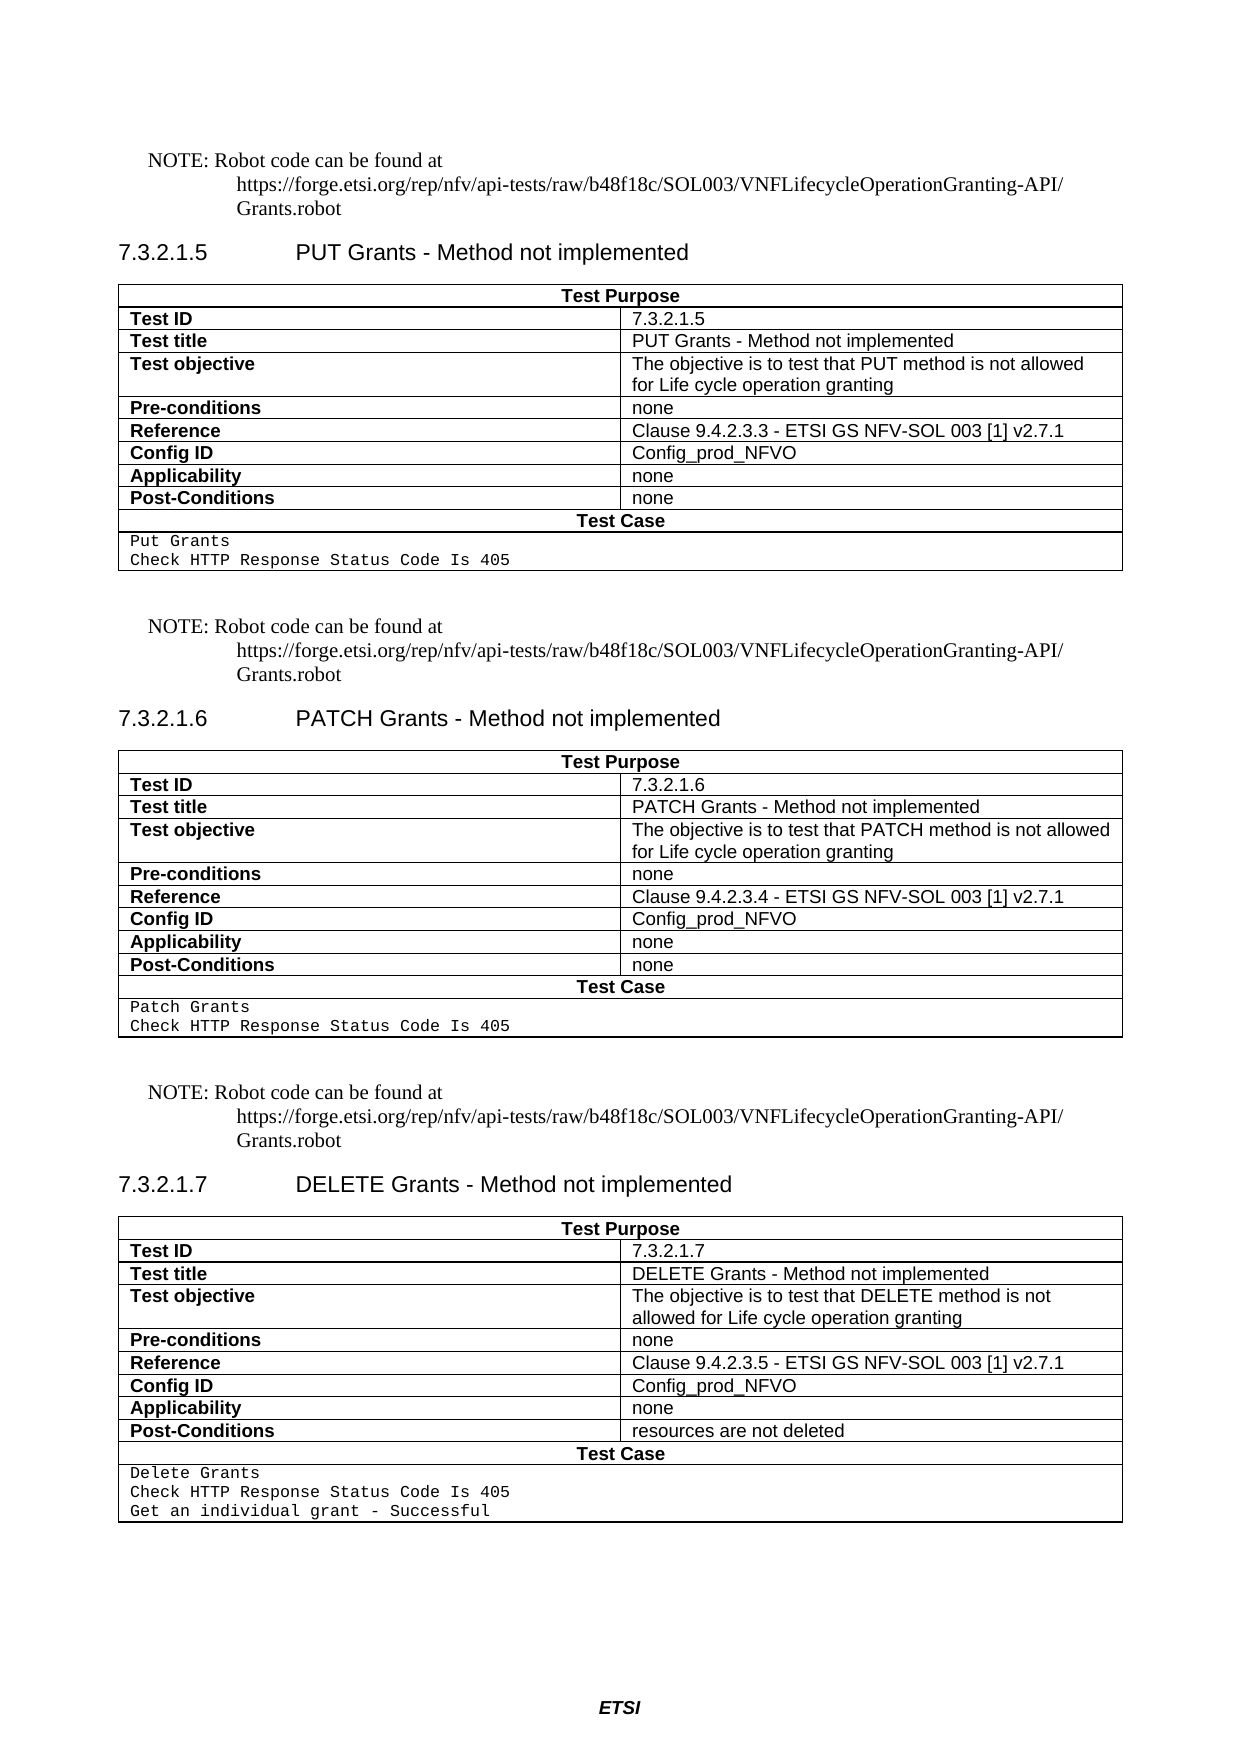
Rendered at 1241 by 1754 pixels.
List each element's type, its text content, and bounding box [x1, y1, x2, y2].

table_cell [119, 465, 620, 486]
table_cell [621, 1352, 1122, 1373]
subtitle 7.3.2.1.5 PUT Grants - Method not implemented [118, 239, 1122, 265]
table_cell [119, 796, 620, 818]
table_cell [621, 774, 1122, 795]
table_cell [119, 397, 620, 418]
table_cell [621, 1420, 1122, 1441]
subtitle 7.3.2.1.6 PATCH Grants - Method not implemented [118, 705, 1122, 731]
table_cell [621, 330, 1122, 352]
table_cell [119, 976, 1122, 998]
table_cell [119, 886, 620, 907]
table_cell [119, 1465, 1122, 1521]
text NOTE: Robot code can be found at https://forge.etsi.org/rep/nfv/api-tests/raw/b48f18c/SOL003/VNFLifecycleOperationGranting-API/Grants.robot [148, 148, 1122, 220]
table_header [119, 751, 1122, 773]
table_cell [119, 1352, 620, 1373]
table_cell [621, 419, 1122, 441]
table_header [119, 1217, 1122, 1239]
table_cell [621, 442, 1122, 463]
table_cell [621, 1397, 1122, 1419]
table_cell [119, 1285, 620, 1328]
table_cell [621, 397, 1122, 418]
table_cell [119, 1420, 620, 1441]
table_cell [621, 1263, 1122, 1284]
text NOTE: Robot code can be found at https://forge.etsi.org/rep/nfv/api-tests/raw/b48f18c/SOL003/VNFLifecycleOperationGranting-API/Grants.robot [148, 1080, 1122, 1152]
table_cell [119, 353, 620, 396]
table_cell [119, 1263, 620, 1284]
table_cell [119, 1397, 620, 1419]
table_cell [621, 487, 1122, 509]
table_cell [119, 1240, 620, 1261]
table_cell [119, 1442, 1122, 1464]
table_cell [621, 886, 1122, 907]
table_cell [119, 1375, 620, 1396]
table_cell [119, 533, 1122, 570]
subtitle 7.3.2.1.7 DELETE Grants - Method not implemented [118, 1171, 1122, 1197]
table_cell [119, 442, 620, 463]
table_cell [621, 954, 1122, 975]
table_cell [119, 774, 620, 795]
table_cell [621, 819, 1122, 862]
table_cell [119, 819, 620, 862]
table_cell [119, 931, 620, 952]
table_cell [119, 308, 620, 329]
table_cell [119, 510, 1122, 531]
text NOTE: Robot code can be found at https://forge.etsi.org/rep/nfv/api-tests/raw/b48f18c/SOL003/VNFLifecycleOperationGranting-API/Grants.robot [148, 614, 1122, 686]
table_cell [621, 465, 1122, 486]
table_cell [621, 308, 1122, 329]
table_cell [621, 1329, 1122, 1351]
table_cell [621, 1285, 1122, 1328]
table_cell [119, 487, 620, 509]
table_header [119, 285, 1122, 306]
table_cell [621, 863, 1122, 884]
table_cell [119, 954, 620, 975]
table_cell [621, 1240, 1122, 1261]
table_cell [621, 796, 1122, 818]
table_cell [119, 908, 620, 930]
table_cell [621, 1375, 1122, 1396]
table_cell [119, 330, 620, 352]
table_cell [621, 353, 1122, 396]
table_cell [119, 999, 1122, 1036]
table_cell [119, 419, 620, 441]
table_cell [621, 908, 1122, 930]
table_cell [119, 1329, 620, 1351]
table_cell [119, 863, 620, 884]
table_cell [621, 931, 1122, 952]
